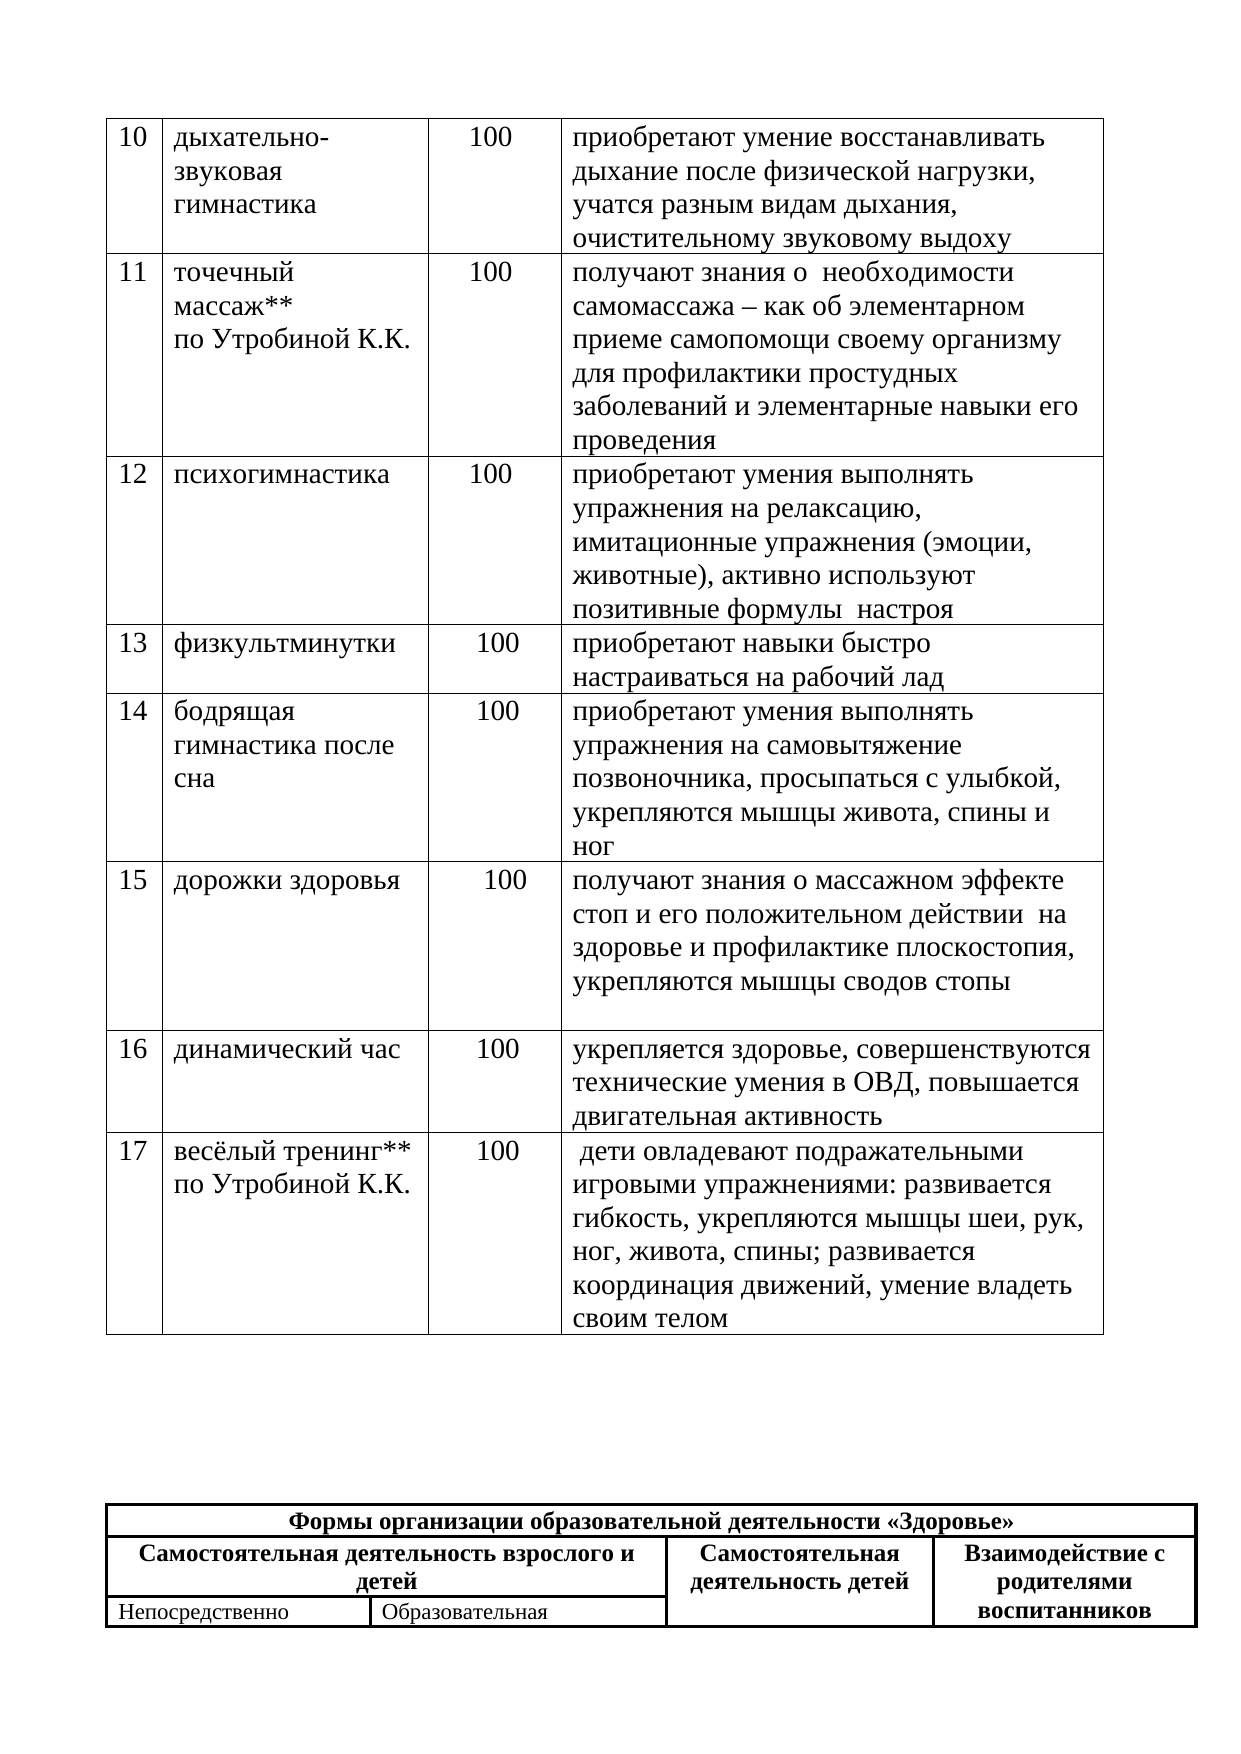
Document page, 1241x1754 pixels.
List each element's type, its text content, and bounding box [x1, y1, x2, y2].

table_cell дыхательно-звуковая гимнастика [163, 119, 428, 253]
table_cell получают знания о необходимости самомассажа – как об элементарном приеме самопомощи своему организму для профилактики простудных заболеваний и элементарные навыки его проведения [562, 254, 1103, 456]
table_cell приобретают умения выполнять упражнения на релаксацию, имитационные упражнения (эмоции, животные), активно используют позитивные формулы настроя [562, 457, 1103, 624]
table_cell Самостоятельная деятельность взрослого и детей [108, 1538, 665, 1595]
table_cell точечный массаж** по Утробиной К.К. [163, 254, 428, 456]
table_cell дорожки здоровья [163, 862, 428, 1030]
table_cell 15 [107, 862, 162, 1030]
table_header Формы организации образовательной деятельности «Здоровье» [108, 1506, 1194, 1534]
table_cell 13 [107, 625, 162, 692]
table_cell Взаимодействие с родителями воспитанников [935, 1538, 1194, 1625]
table_cell 100 [429, 254, 561, 456]
table_cell 100 [429, 694, 561, 861]
table_cell приобретают умение восстанавливать дыхание после физической нагрузки, учатся разным видам дыхания, очистительному звуковому выдоху [562, 119, 1103, 253]
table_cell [372, 1598, 665, 1625]
table_cell 100 [429, 457, 561, 624]
table_cell 17 [107, 1133, 162, 1334]
table_cell 14 [107, 694, 162, 861]
table_cell Самостоятельная деятельность детей [668, 1538, 932, 1625]
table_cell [108, 1598, 369, 1625]
table_cell 100 [429, 625, 561, 692]
table_cell укрепляется здоровье, совершенствуются технические умения в ОВД, повышается двигательная активность [562, 1031, 1103, 1132]
table_cell 10 [107, 119, 162, 253]
table_cell 11 [107, 254, 162, 456]
table_cell психогимнастика [163, 457, 428, 624]
table_cell физкультминутки [163, 625, 428, 692]
table_cell весёлый тренинг** по Утробиной К.К. [163, 1133, 428, 1334]
table_cell 16 [107, 1031, 162, 1132]
table_cell динамический час [163, 1031, 428, 1132]
table_cell 100 [429, 1133, 561, 1334]
table_cell приобретают умения выполнять упражнения на самовытяжение позвоночника, просыпаться с улыбкой, укрепляются мышцы живота, спины и ног [562, 694, 1103, 861]
table_cell бодрящая гимнастика после сна [163, 694, 428, 861]
table_cell 100 [429, 119, 561, 253]
table_cell 100 [429, 862, 561, 1030]
table_cell 12 [107, 457, 162, 624]
table_cell дети овладевают подражательными игровыми упражнениями: развивается гибкость, укрепляются мышцы шеи, рук, ног, живота, спины; развивается координация движений, умение владеть своим телом [562, 1133, 1103, 1334]
table_cell 100 [429, 1031, 561, 1132]
table_cell получают знания о массажном эффекте стоп и его положительном действии на здоровье и профилактике плоскостопия, укрепляются мышцы сводов стопы [562, 862, 1103, 1030]
table_cell приобретают навыки быстро настраиваться на рабочий лад [562, 625, 1103, 692]
